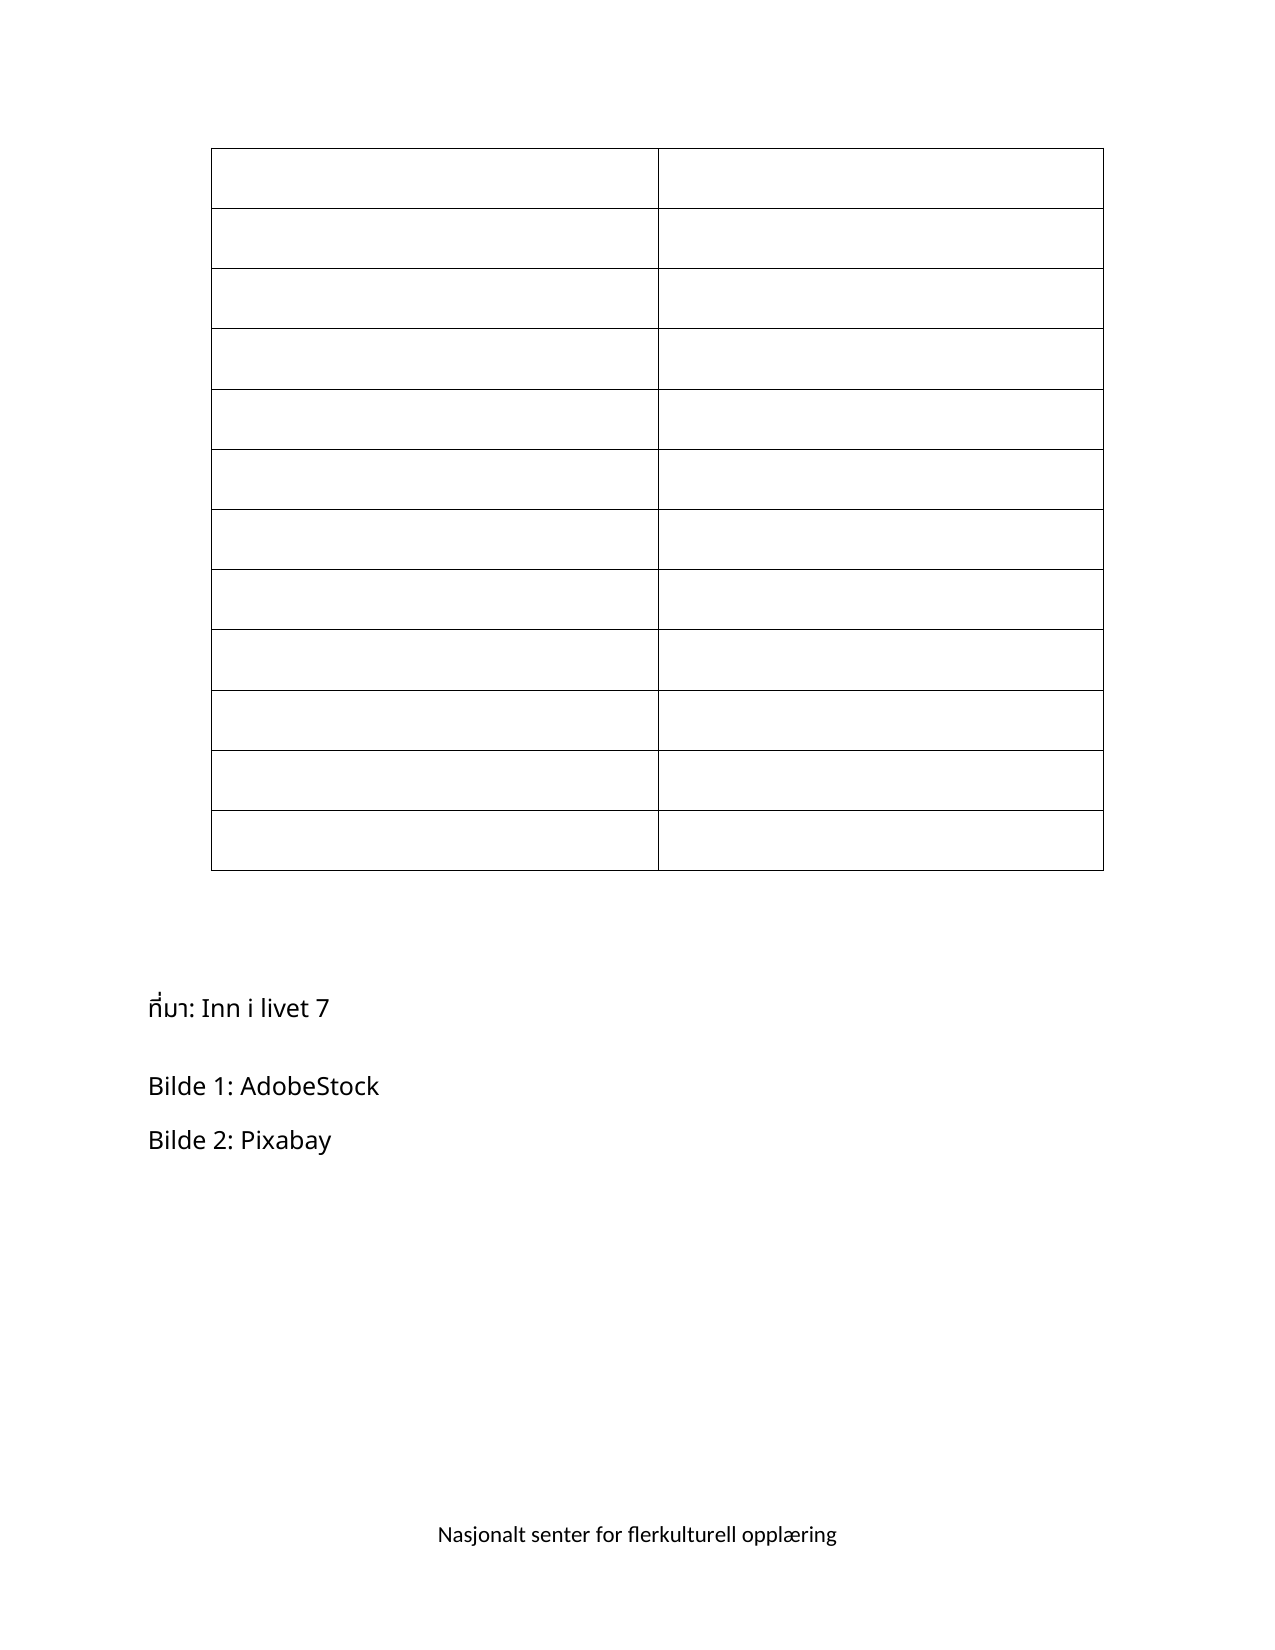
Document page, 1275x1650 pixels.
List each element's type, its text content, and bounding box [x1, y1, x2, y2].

text Bilde 2: Pixabay [148, 1122, 1127, 1156]
table_cell [659, 811, 1103, 870]
text ที่มา: Inn i livet 7 [148, 991, 1127, 1029]
text Bilde 1: AdobeStock [148, 1069, 1127, 1103]
table_cell [659, 630, 1103, 689]
table_cell [659, 149, 1103, 208]
table_cell [212, 209, 658, 268]
table_cell [212, 269, 658, 328]
table_cell [659, 209, 1103, 268]
table_cell [212, 329, 658, 388]
table_cell [659, 751, 1103, 810]
table_cell [212, 570, 658, 629]
table_cell [212, 691, 658, 750]
table_cell [212, 751, 658, 810]
table_cell [212, 149, 658, 208]
table_cell [659, 269, 1103, 328]
table_cell [212, 390, 658, 449]
table_cell [659, 510, 1103, 569]
table_cell [659, 570, 1103, 629]
table_cell [212, 630, 658, 689]
table_cell [659, 691, 1103, 750]
table_cell [659, 390, 1103, 449]
table_cell [212, 811, 658, 870]
table_cell [212, 450, 658, 509]
table_cell [212, 510, 658, 569]
table_cell [659, 450, 1103, 509]
table_cell [659, 329, 1103, 388]
